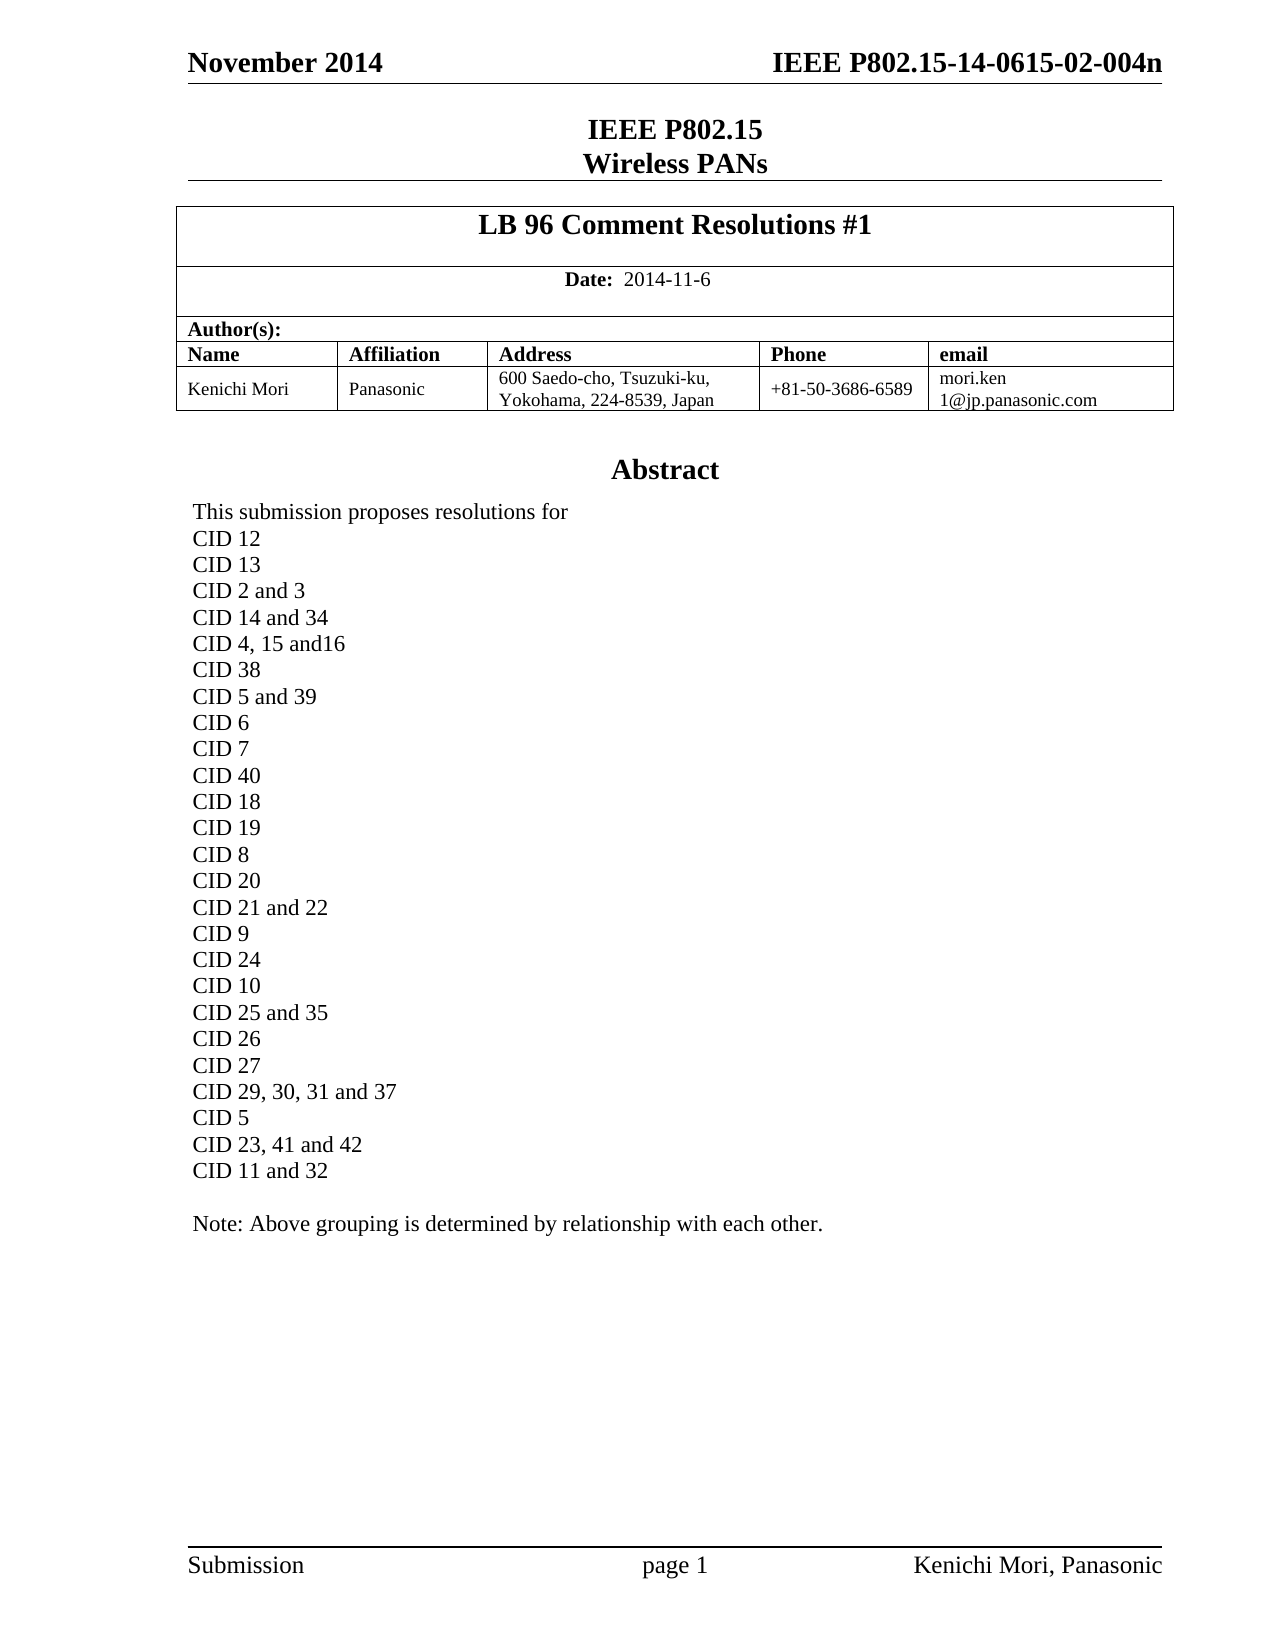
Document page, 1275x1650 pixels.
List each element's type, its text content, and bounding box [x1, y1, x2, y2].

table_cell Date: 2014-11-6 [177, 267, 1173, 316]
table_cell +81-50-3686-6589 [760, 367, 928, 410]
table_cell mori.ken1@jp.panasonic.com [929, 367, 1173, 410]
table_cell Address [488, 342, 759, 366]
table_cell Phone [760, 342, 928, 366]
table_header LB 96 Comment Resolutions #1 [177, 207, 1173, 266]
table_cell Author(s): [177, 317, 1173, 341]
table_cell Affiliation [338, 342, 487, 366]
table_cell Kenichi Mori [177, 367, 337, 410]
text IEEE P802.15 Wireless PANs [187, 112, 1162, 181]
table_cell Panasonic [338, 367, 487, 410]
table_cell email [929, 342, 1173, 366]
table_cell Name [177, 342, 337, 366]
table_cell 600 Saedo-cho, Tsuzuki-ku, Yokohama, 224-8539, Japan [488, 367, 759, 410]
